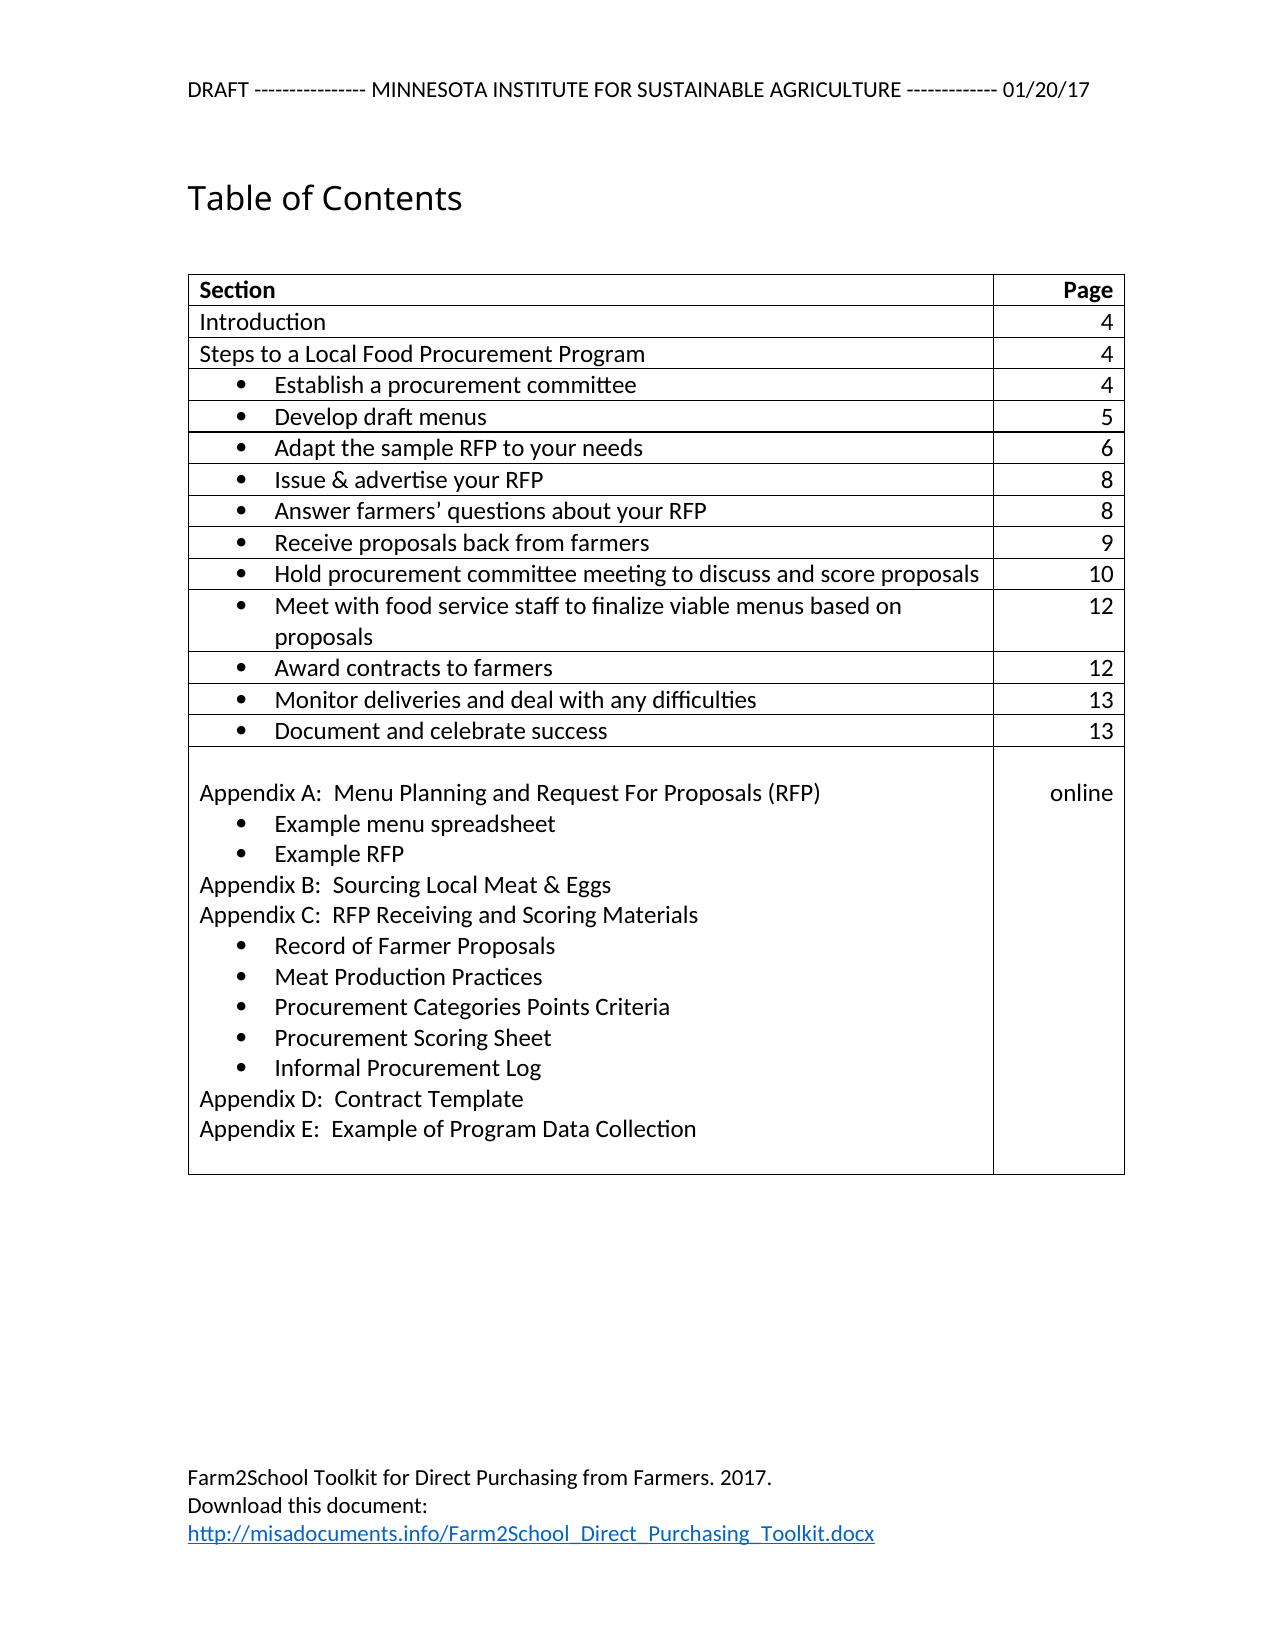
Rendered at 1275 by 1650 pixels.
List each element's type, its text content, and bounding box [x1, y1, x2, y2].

table_header Section [189, 275, 993, 305]
table_cell 13 [994, 715, 1124, 746]
table_cell 12 [994, 652, 1124, 683]
table_cell Receive proposals back from farmers [189, 527, 993, 558]
table_cell Adapt the sample RFP to your needs [189, 433, 993, 463]
table_cell 6 [994, 433, 1124, 463]
table_cell 12 [994, 590, 1124, 651]
table_cell Introduction [189, 306, 993, 337]
table_cell Answer farmers’ questions about your RFP [189, 496, 993, 526]
table_cell 8 [994, 464, 1124, 494]
subtitle Table of Contents [187, 175, 1125, 220]
table_cell 4 [994, 338, 1124, 368]
table_cell 10 [994, 559, 1124, 589]
table_cell 4 [994, 306, 1124, 337]
table_header Page [994, 275, 1124, 305]
table_cell Award contracts to farmers [189, 652, 993, 683]
table_cell Establish a procurement committee [189, 369, 993, 400]
table_cell Develop draft menus [189, 401, 993, 431]
table_cell 5 [994, 401, 1124, 431]
table_cell 8 [994, 496, 1124, 526]
table_cell Document and celebrate success [189, 715, 993, 746]
table_cell Meet with food service staff to finalize viable menus based on proposals [189, 590, 993, 651]
table_cell Monitor deliveries and deal with any difficulties [189, 684, 993, 714]
table_cell Issue & advertise your RFP [189, 464, 993, 494]
table_cell Steps to a Local Food Procurement Program [189, 338, 993, 368]
table_cell Appendix A: Menu Planning and Request For Proposals (RFP) Example menu spreadsheet Example RFP Appendix B: Sourcing Local Meat & Eggs Appendix C: RFP Receiving and Scoring Materials Record of Farmer Proposals Meat Production Practices Procurement Categories Points Criteria Procurement Scoring Sheet Informal Procurement Log Appendix D: Contract Template Appendix E: Example of Program Data Collection [189, 747, 993, 1174]
table_cell 9 [994, 527, 1124, 558]
table_cell 13 [994, 684, 1124, 714]
table_cell Hold procurement committee meeting to discuss and score proposals [189, 559, 993, 589]
table_cell online [994, 747, 1124, 1174]
table_cell 4 [994, 369, 1124, 400]
